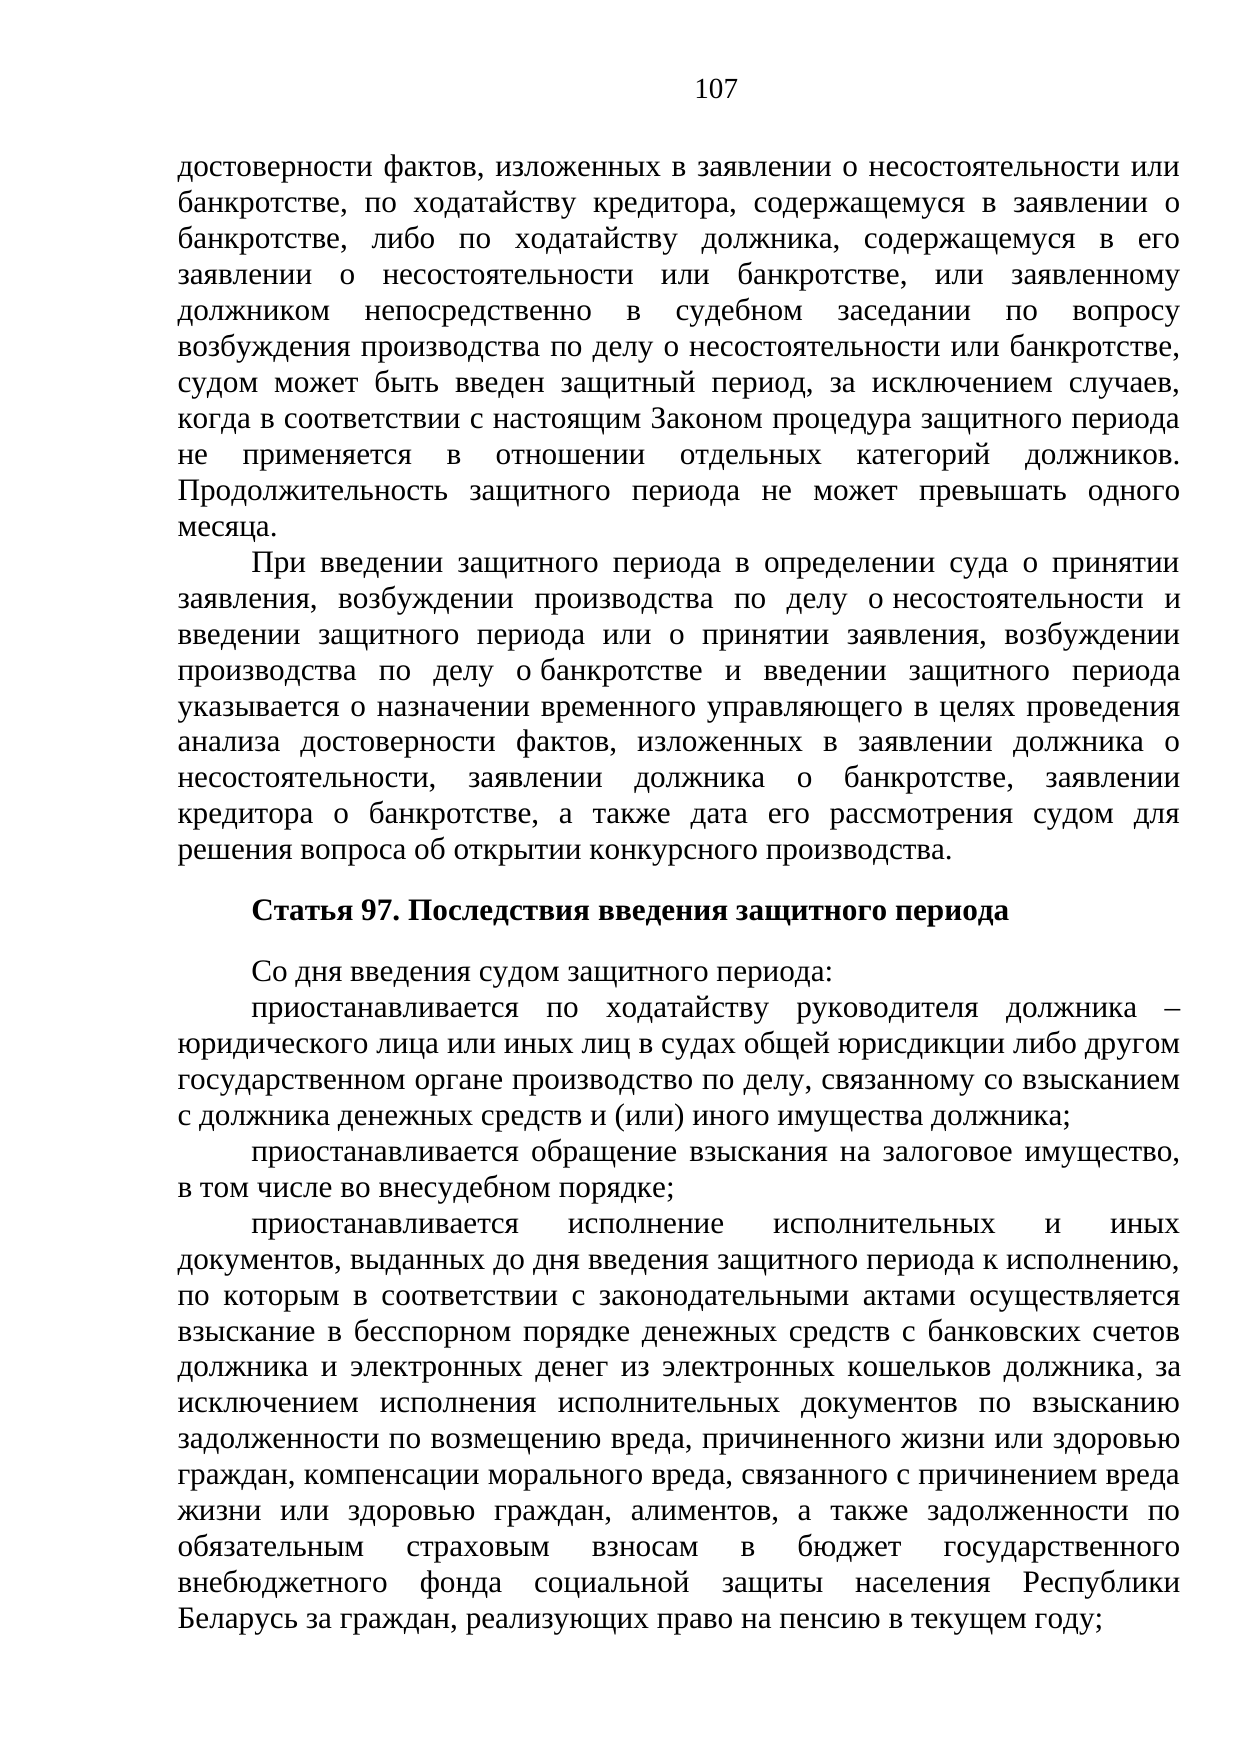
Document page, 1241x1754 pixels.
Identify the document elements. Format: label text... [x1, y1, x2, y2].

text приостанавливается по ходатайству руководителя должника – юридического лица или иных лиц в судах общей юрисдикции либо другом государственном органе производство по делу, связанному со взысканием с должника денежных средств и (или) иного имущества должника; [177, 988, 1181, 1132]
text Статья 97. Последствия введения защитного периода [251, 891, 1154, 927]
text приостанавливается обращение взыскания на залоговое имущество, в том числе во внесудебном порядке; [177, 1132, 1181, 1204]
text При введении защитного периода в определении суда о принятии заявления, возбуждении производства по делу о несостоятельности и введении защитного периода или о принятии заявления, возбуждении производства по делу о банкротстве и введении защитного периода указывается о назначении временного управляющего в целях проведения анализа достоверности фактов, изложенных в заявлении должника о несостоятельности, заявлении должника о банкротстве, заявлении кредитора о банкротстве, а также дата его рассмотрения судом для решения вопроса об открытии конкурсного производства. [177, 543, 1181, 866]
text Со дня введения судом защитного периода: [177, 952, 1181, 988]
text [177, 148, 1181, 543]
text приостанавливается исполнение исполнительных и иных документов, выданных до дня введения защитного периода к исполнению, по которым в соответствии с законодательными актами осуществляется взыскание в бесспорном порядке денежных средств с банковских счетов должника и электронных денег из электронных кошельков должника, за исключением исполнения исполнительных документов по взысканию задолженности по возмещению вреда, причиненного жизни или здоровью граждан, компенсации морального вреда, связанного с причинением вреда жизни или здоровью граждан, алиментов, а также задолженности по обязательным страховым взносам в бюджет государственного внебюджетного фонда социальной защиты населения Республики Беларусь за граждан, реализующих право на пенсию в текущем году; [177, 1204, 1181, 1635]
